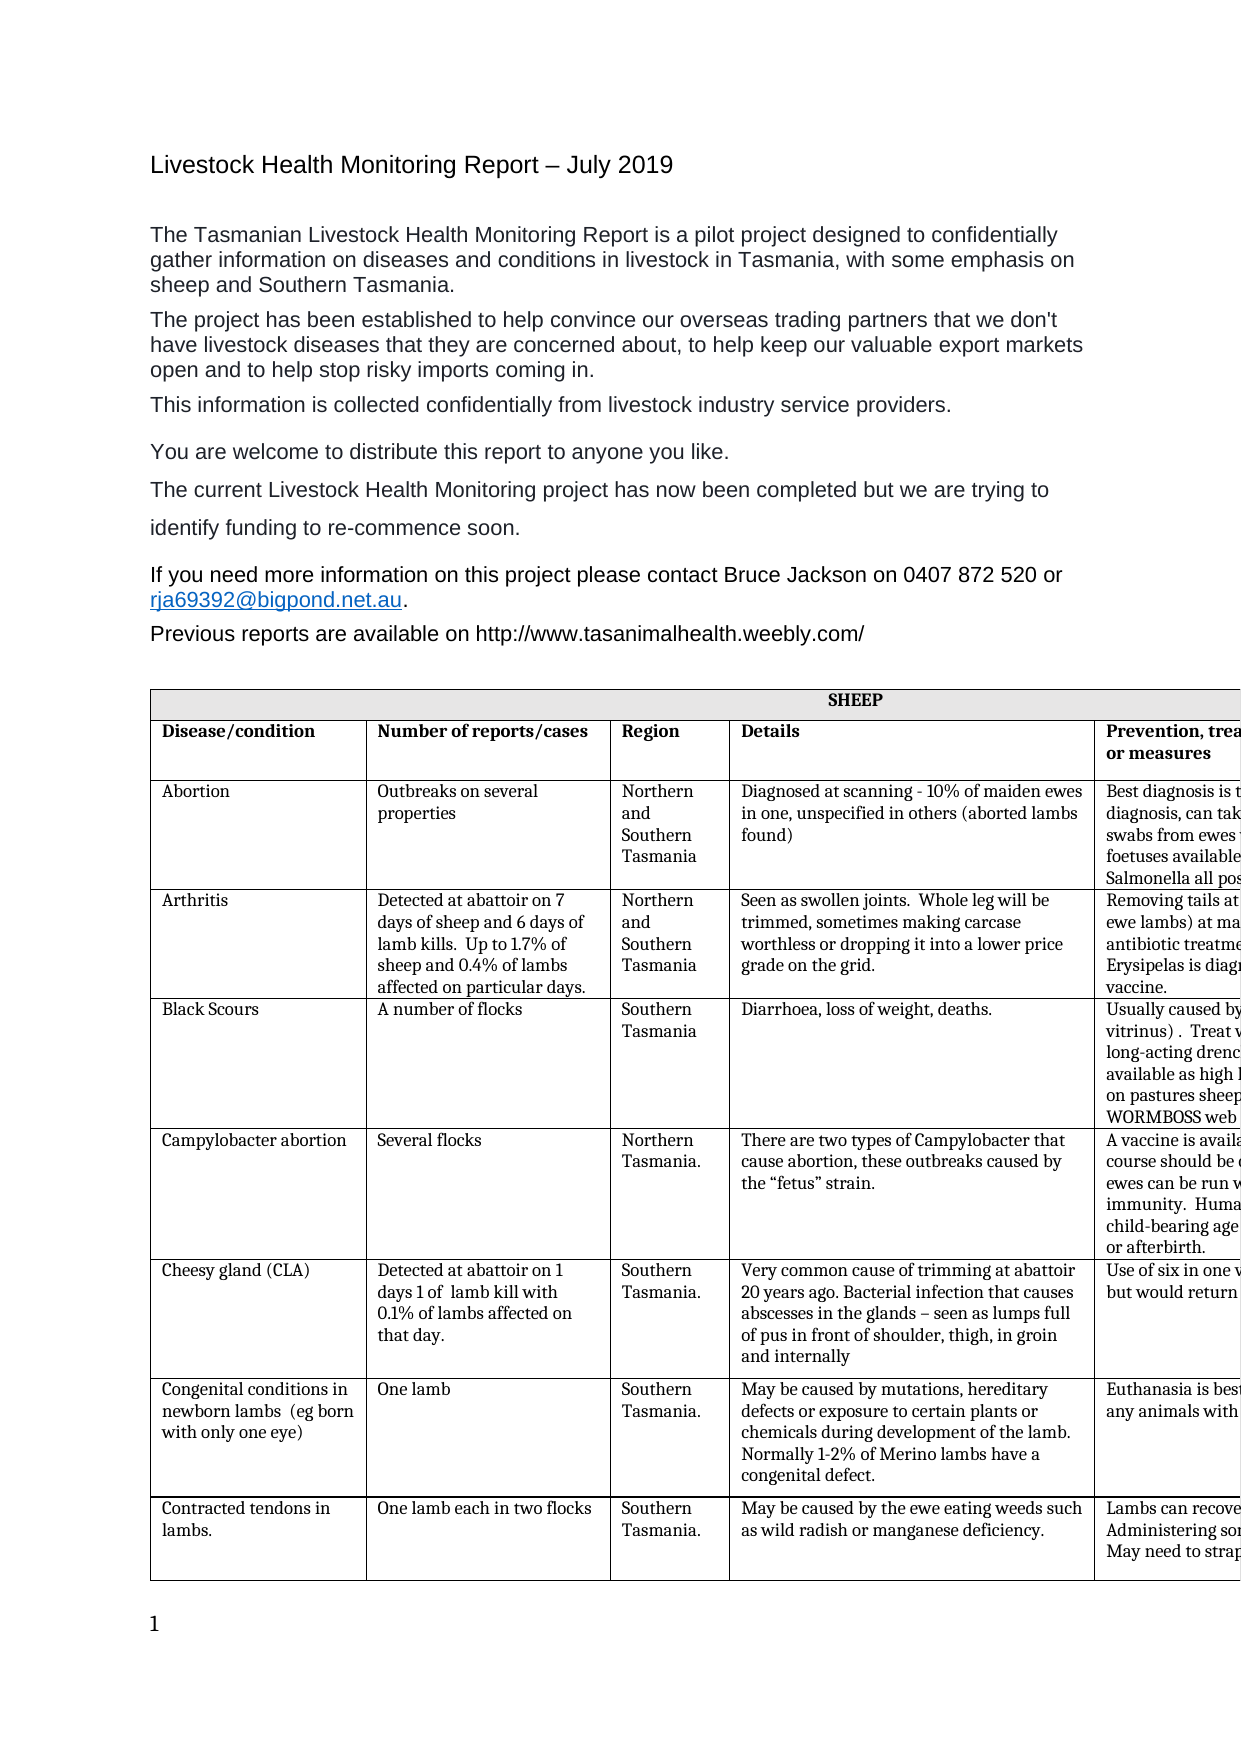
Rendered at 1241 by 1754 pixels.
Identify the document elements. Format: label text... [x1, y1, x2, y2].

table_cell Diagnosed at scanning - 10% of maiden ewes in one, unspecified in others (aborted lambs found) [730, 781, 1094, 889]
table_cell A vaccine is available and covers both strains but the course should be completed before joining. Aborting ewes can be run with unmated ewe weaners to give them immunity. Humans can also be affected so women of child-bearing age should not be exposed to aborting ewes or afterbirth. [1095, 1129, 1240, 1258]
table_cell Diarrhoea, loss of weight, deaths. [730, 999, 1094, 1128]
table_cell Southern Tasmania [611, 999, 729, 1128]
table_cell Black Scours [151, 999, 366, 1128]
text The project has been established to help convince our overseas trading partners that we don't have livestock diseases that they are concerned about, to help keep our valuable export markets open and to help stop risky imports coming in. [150, 307, 1090, 382]
text Previous reports are available on http://www.tasanimalhealth.weebly.com/ [150, 621, 1090, 646]
table_cell Outbreaks on several properties [367, 781, 610, 889]
table_cell Very common cause of trimming at abattoir 20 years ago. Bacterial infection that causes abscesses in the glands – seen as lumps full of pus in front of shoulder, thigh, in groin and internally [730, 1260, 1094, 1377]
table_cell Southern Tasmania. [611, 1379, 729, 1496]
table_cell Southern Tasmania. [611, 1498, 729, 1580]
table_cell One lamb [367, 1379, 610, 1496]
table_cell Northern Tasmania. [611, 1129, 729, 1258]
table_cell Use of six in one vaccine has made this disease rare now, but would return if producers stopped using it. [1095, 1260, 1240, 1377]
text If you need more information on this project please contact Bruce Jackson on 0407 872 520 or rja69392@bigpond.net.au. [150, 562, 1090, 612]
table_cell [730, 1498, 1094, 1580]
table_cell Best diagnosis is to submit 5 aborted lambs to lab for diagnosis, can take bloods for Toxo testing and vaginal swabs from ewes with evidence of recent abortion if no foetuses available. Campylobacter, Toxo, Listeria, Salmonella all possible causes. [1095, 781, 1240, 889]
table_cell Region [611, 721, 729, 780]
table_cell Several flocks [367, 1129, 610, 1258]
table_cell Prevention, treatment, and other biosecurity advice or measures [1095, 721, 1240, 780]
table_cell Details [730, 721, 1094, 780]
table_cell There are two types of Campylobacter that cause abortion, these outbreaks caused by the “fetus” strain. [730, 1129, 1094, 1258]
table_cell Euthanasia is best unless mild defect. Don’t breed from any animals with congenital defects. [1095, 1379, 1240, 1496]
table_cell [367, 1498, 610, 1580]
table_cell Detected at abattoir on 1 days 1 of lamb kill with 0.1% of lambs affected on that day. [367, 1260, 610, 1377]
table_cell Northern and Southern Tasmania [611, 781, 729, 889]
table_header SHEEP [151, 690, 1240, 720]
table_cell Northern and Southern Tasmania [611, 890, 729, 998]
table_cell Usually caused by black scour worm (Trichostronglus vitrinus) . Treat with effective drench. May need to use a long-acting drench product if no “clean” paddocks are available as high levels of worm larvae will have built up on pastures sheep are on when scour develops. See WORMBOSS web site. [1095, 999, 1240, 1128]
table_cell Detected at abattoir on 7 days of sheep and 6 days of lamb kills. Up to 1.7% of sheep and 0.4% of lambs affected on particular days. [367, 890, 610, 998]
table_cell Cheesy gland (CLA) [151, 1260, 366, 1377]
text You are welcome to distribute this report to anyone you like. The current Livestock Health Monitoring project has now been completed but we are trying to identify funding to re-commence soon. [150, 439, 1090, 540]
text This information is collected confidentially from livestock industry service providers. [150, 392, 1090, 417]
text Livestock Health Monitoring Report – July 2019 [150, 150, 1090, 179]
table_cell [151, 1498, 366, 1580]
table_cell Seen as swollen joints. Whole leg will be trimmed, sometimes making carcase worthless or dropping it into a lower price grade on the grid. [730, 890, 1094, 998]
table_cell Number of reports/cases [367, 721, 610, 780]
table_cell A number of flocks [367, 999, 610, 1128]
table_cell Disease/condition [151, 721, 366, 780]
table_cell Southern Tasmania. [611, 1260, 729, 1377]
table_cell May be caused by mutations, hereditary defects or exposure to certain plants or chemicals during development of the lamb. Normally 1-2% of Merino lambs have a congenital defect. [730, 1379, 1094, 1496]
table_cell Arthritis [151, 890, 366, 998]
table_cell Congenital conditions in newborn lambs (eg born with only one eye) [151, 1379, 366, 1496]
text The Tasmanian Livestock Health Monitoring Report is a pilot project designed to confidentially gather information on diseases and conditions in livestock in Tasmania, with some emphasis on sheep and Southern Tasmania. [150, 222, 1090, 297]
table_cell Campylobacter abortion [151, 1129, 366, 1258]
table_cell Removing tails at the third joint (level with tip of vulva in ewe lambs) at marking prevents many cases. Early antibiotic treatment of lame lambs may work. If Erysipelas is diagnosed in the flock then use Erysipelas vaccine. [1095, 890, 1240, 998]
table_cell Abortion [151, 781, 366, 889]
